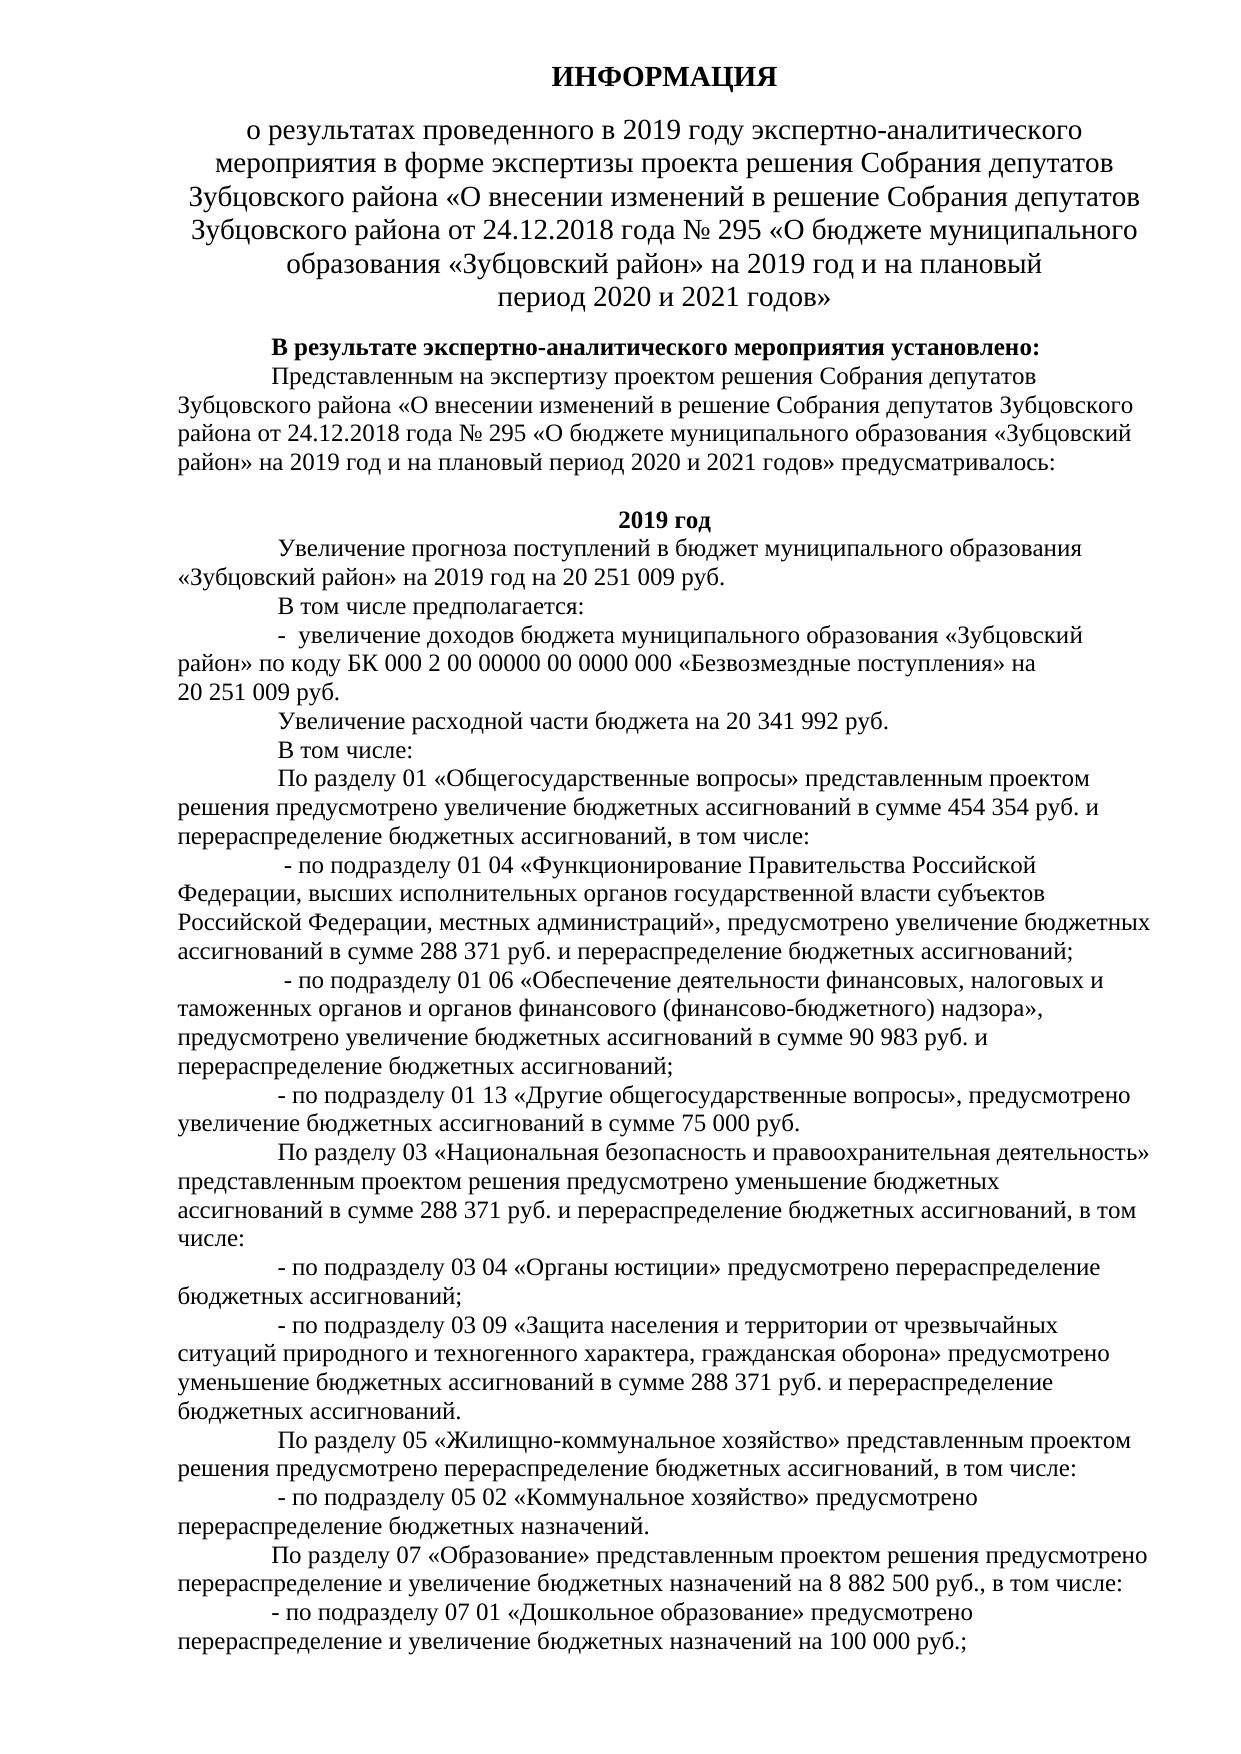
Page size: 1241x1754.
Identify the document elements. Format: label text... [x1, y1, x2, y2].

text В результате экспертно-аналитического мероприятия установлено: [177, 332, 1152, 361]
text Увеличение расходной части бюджета на 20 341 992 руб. [177, 706, 1152, 735]
text По разделу 07 «Образование» представленным проектом решения предусмотрено перераспределение и увеличение бюджетных назначений на 8 882 500 руб., в том числе: [177, 1540, 1152, 1597]
text Представленным на экспертизу проектом решения Собрания депутатов Зубцовского района «О внесении изменений в решение Собрания депутатов Зубцовского района от 24.12.2018 года № 295 «О бюджете муниципального образования «Зубцовский район» на 2019 год и на плановый период 2020 и 2021 годов» предусматривалось: [177, 361, 1152, 476]
text - по подразделу 07 01 «Дошкольное образование» предусмотрено перераспределение и увеличение бюджетных назначений на 100 000 руб.; [177, 1597, 1152, 1655]
text 20 251 009 руб. [177, 677, 1152, 706]
text - по подразделу 01 13 «Другие общегосударственные вопросы», предусмотрено увеличение бюджетных ассигнований в сумме 75 000 руб. [177, 1080, 1152, 1137]
text 2019 год [177, 505, 1152, 533]
text - по подразделу 01 06 «Обеспечение деятельности финансовых, налоговых и таможенных органов и органов финансового (финансово-бюджетного) надзора», предусмотрено увеличение бюджетных ассигнований в сумме 90 983 руб. и перераспределение бюджетных ассигнований; [177, 965, 1152, 1080]
text - по подразделу 05 02 «Коммунальное хозяйство» предусмотрено перераспределение бюджетных назначений. [177, 1482, 1152, 1540]
text По разделу 05 «Жилищно-коммунальное хозяйство» представленным проектом решения предусмотрено перераспределение бюджетных ассигнований, в том числе: [177, 1425, 1152, 1482]
text период 2020 и 2021 годов» [177, 279, 1152, 313]
text - по подразделу 03 04 «Органы юстиции» предусмотрено перераспределение бюджетных ассигнований; [177, 1252, 1152, 1310]
text По разделу 01 «Общегосударственные вопросы» представленным проектом решения предусмотрено увеличение бюджетных ассигнований в сумме 454 354 руб. и перераспределение бюджетных ассигнований, в том числе: [177, 763, 1152, 850]
text о результатах проведенного в 2019 году экспертно-аналитического мероприятия в форме экспертизы проекта решения Собрания депутатов Зубцовского района «О внесении изменений в решение Собрания депутатов Зубцовского района от 24.12.2018 года № 295 «О бюджете муниципального образования «Зубцовский район» на 2019 год и на плановый [177, 112, 1152, 279]
text - увеличение доходов бюджета муниципального образования «Зубцовский район» по коду БК 000 2 00 00000 00 0000 000 «Безвозмездные поступления» на [177, 620, 1152, 677]
text По разделу 03 «Национальная безопасность и правоохранительная деятельность» представленным проектом решения предусмотрено уменьшение бюджетных ассигнований в сумме 288 371 руб. и перераспределение бюджетных ассигнований, в том числе: [177, 1137, 1152, 1252]
text В том числе предполагается: [177, 591, 1152, 620]
text В том числе: [177, 735, 1152, 763]
text - по подразделу 01 04 «Функционирование Правительства Российской Федерации, высших исполнительных органов государственной власти субъектов Российской Федерации, местных администраций», предусмотрено увеличение бюджетных ассигнований в сумме 288 371 руб. и перераспределение бюджетных ассигнований; [177, 850, 1152, 965]
text ИНФОРМАЦИЯ [177, 59, 1152, 93]
text Увеличение прогноза поступлений в бюджет муниципального образования «Зубцовский район» на 2019 год на 20 251 009 руб. [177, 533, 1152, 591]
text - по подразделу 03 09 «Защита населения и территории от чрезвычайных ситуаций природного и техногенного характера, гражданская оборона» предусмотрено уменьшение бюджетных ассигнований в сумме 288 371 руб. и перераспределение бюджетных ассигнований. [177, 1310, 1152, 1425]
